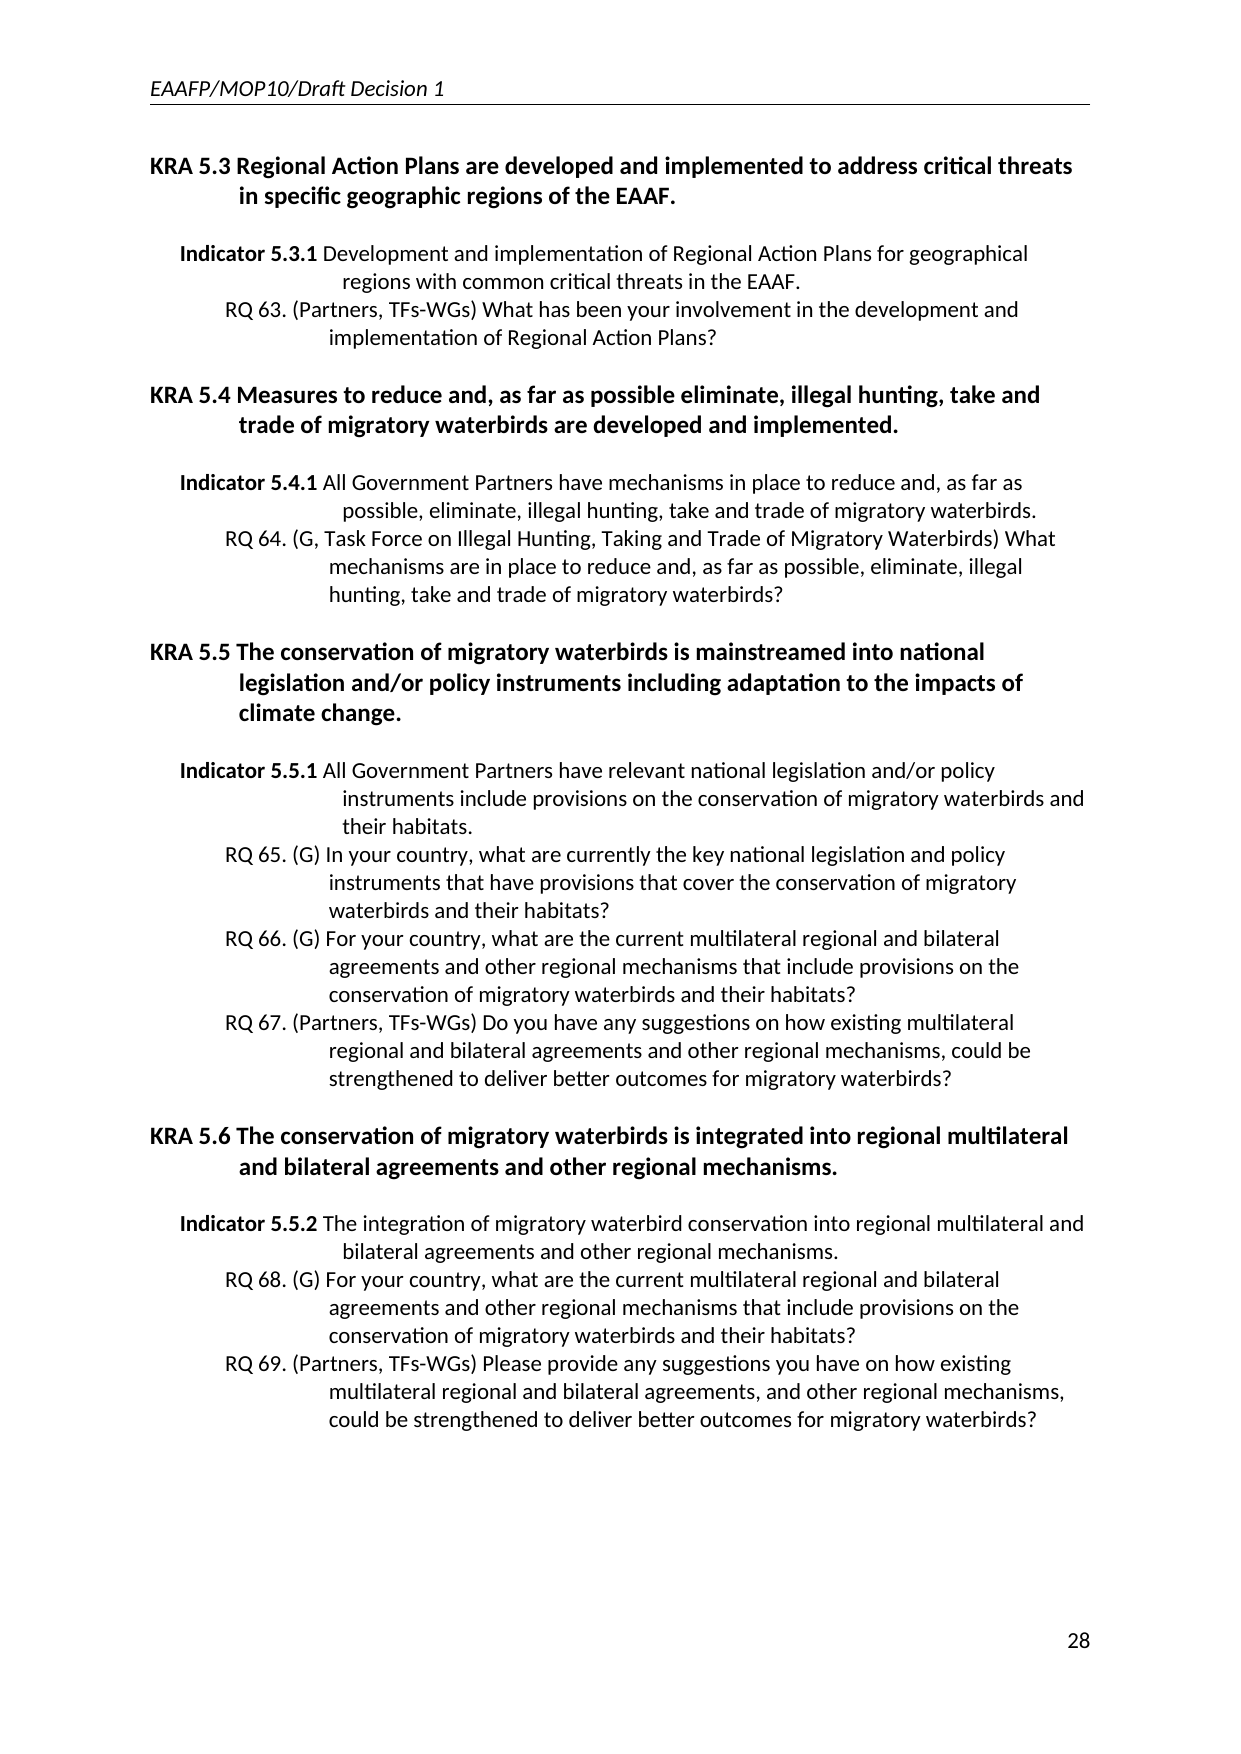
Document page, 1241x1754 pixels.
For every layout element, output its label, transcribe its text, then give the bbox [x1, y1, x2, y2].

text Indicator 5.5.1 All Government Partners have relevant national legislation and/or policy instruments include provisions on the conservation of migratory waterbirds and their habitats. [179, 756, 1090, 840]
text RQ 65. (G) In your country, what are currently the key national legislation and policy instruments that have provisions that cover the conservation of migratory waterbirds and their habitats? [225, 840, 1090, 924]
text KRA 5.5 The conservation of migratory waterbirds is mainstreamed into national legislation and/or policy instruments including adaptation to the impacts of climate change. [150, 636, 1090, 728]
text KRA 5.6 The conservation of migratory waterbirds is integrated into regional multilateral and bilateral agreements and other regional mechanisms. [150, 1120, 1090, 1181]
text Indicator 5.4.1 All Government Partners have mechanisms in place to reduce and, as far as possible, eliminate, illegal hunting, take and trade of migratory waterbirds. [179, 468, 1090, 524]
text RQ 66. (G) For your country, what are the current multilateral regional and bilateral agreements and other regional mechanisms that include provisions on the conservation of migratory waterbirds and their habitats? [225, 924, 1090, 1008]
text Indicator 5.5.2 The integration of migratory waterbird conservation into regional multilateral and bilateral agreements and other regional mechanisms. [179, 1209, 1090, 1265]
text RQ 68. (G) For your country, what are the current multilateral regional and bilateral agreements and other regional mechanisms that include provisions on the conservation of migratory waterbirds and their habitats? [225, 1265, 1090, 1349]
text RQ 69. (Partners, TFs-WGs) Please provide any suggestions you have on how existing multilateral regional and bilateral agreements, and other regional mechanisms, could be strengthened to deliver better outcomes for migratory waterbirds? [225, 1349, 1090, 1433]
text RQ 67. (Partners, TFs-WGs) Do you have any suggestions on how existing multilateral regional and bilateral agreements and other regional mechanisms, could be strengthened to deliver better outcomes for migratory waterbirds? [225, 1008, 1090, 1092]
text RQ 63. (Partners, TFs-WGs) What has been your involvement in the development and implementation of Regional Action Plans? [225, 295, 1090, 351]
text KRA 5.4 Measures to reduce and, as far as possible eliminate, illegal hunting, take and trade of migratory waterbirds are developed and implemented. [150, 379, 1090, 440]
text RQ 64. (G, Task Force on Illegal Hunting, Taking and Trade of Migratory Waterbirds) What mechanisms are in place to reduce and, as far as possible, eliminate, illegal hunting, take and trade of migratory waterbirds? [225, 524, 1090, 608]
text KRA 5.3 Regional Action Plans are developed and implemented to address critical threats in specific geographic regions of the EAAF. [150, 150, 1090, 211]
text Indicator 5.3.1 Development and implementation of Regional Action Plans for geographical regions with common critical threats in the EAAF. [179, 239, 1090, 295]
